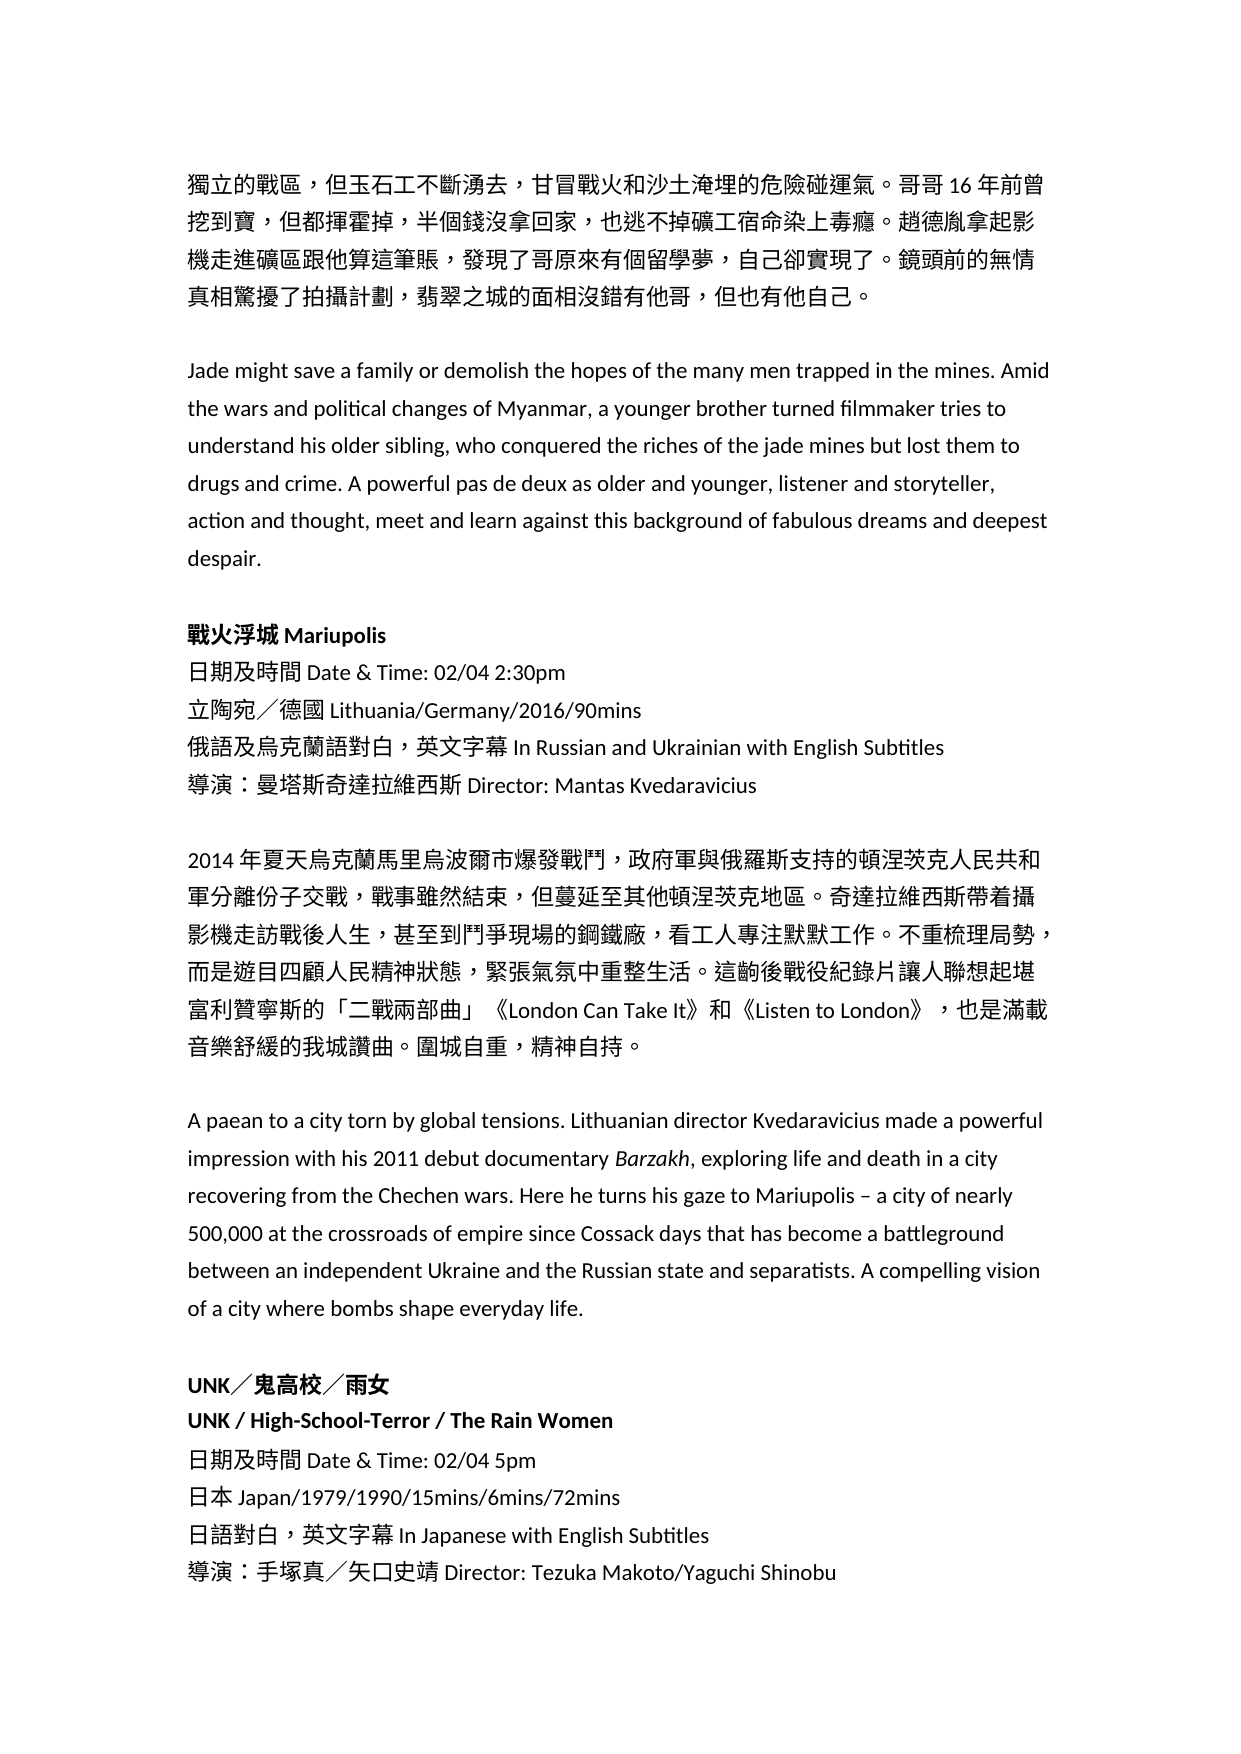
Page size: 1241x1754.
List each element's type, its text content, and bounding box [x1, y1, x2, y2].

text 立陶宛／德國Lithuania/Germany/2016/90mins [187, 689, 1053, 727]
text UNK / High-School-Terror / The Rain Women [187, 1402, 1053, 1439]
text 俄語及烏克蘭語對白，英文字幕In Russian and Ukrainian with English Subtitles [187, 727, 1053, 764]
text 日期及時間Date & Time: 02/04 5pm [187, 1439, 1053, 1477]
text UNK／鬼高校／雨女 [187, 1364, 1053, 1402]
text Jade might save a family or demolish the hopes of the many men trapped in the mines. Amid the wars and political changes of Myanmar, a younger brother turned filmmaker tries to understand his older sibling, who conquered the riches of the jade mines but lost them to drugs and crime. A powerful pas de deux as older and younger, listener and storyteller, action and thought, meet and learn against this background of fabulous dreams and deepest despair. [187, 352, 1053, 577]
text 2014 年夏天烏克蘭馬里烏波爾市爆發戰鬥，政府軍與俄羅斯支持的頓涅茨克人民共和軍分離份子交戰，戰事雖然結束，但蔓延至其他頓涅茨克地區。奇達拉維西斯帶着攝影機走訪戰後人生，甚至到鬥爭現場的鋼鐵廠，看工人專注默默工作。不重梳理局勢，而是遊目四顧人民精神狀態，緊張氣氛中重整生活。這齣後戰役紀錄片讓人聯想起堪富利贊寧斯的「二戰兩部曲」《London Can Take It》和《Listen to London》，也是滿載音樂舒緩的我城讚曲。圍城自重，精神自持。 [187, 839, 1053, 1064]
text 日語對白，英文字幕In Japanese with English Subtitles [187, 1514, 1053, 1552]
text 日本Japan/1979/1990/15mins/6mins/72mins [187, 1477, 1053, 1514]
text 導演：手塚真／矢口史靖Director: Tezuka Makoto/Yaguchi Shinobu [187, 1552, 1053, 1589]
text 日期及時間Date & Time: 02/04 2:30pm [187, 652, 1053, 689]
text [187, 164, 1053, 314]
text 戰火浮城Mariupolis [187, 614, 1053, 652]
text 導演：曼塔斯奇達拉維西斯Director: Mantas Kvedaravicius [187, 764, 1053, 802]
text A paean to a city torn by global tensions. Lithuanian director Kvedaravicius made a powerful impression with his 2011 debut documentary Barzakh, exploring life and death in a city recovering from the Chechen wars. Here he turns his gaze to Mariupolis – a city of nearly 500,000 at the crossroads of empire since Cossack days that has become a battleground between an independent Ukraine and the Russian state and separatists. A compelling vision of a city where bombs shape everyday life. [187, 1102, 1053, 1327]
